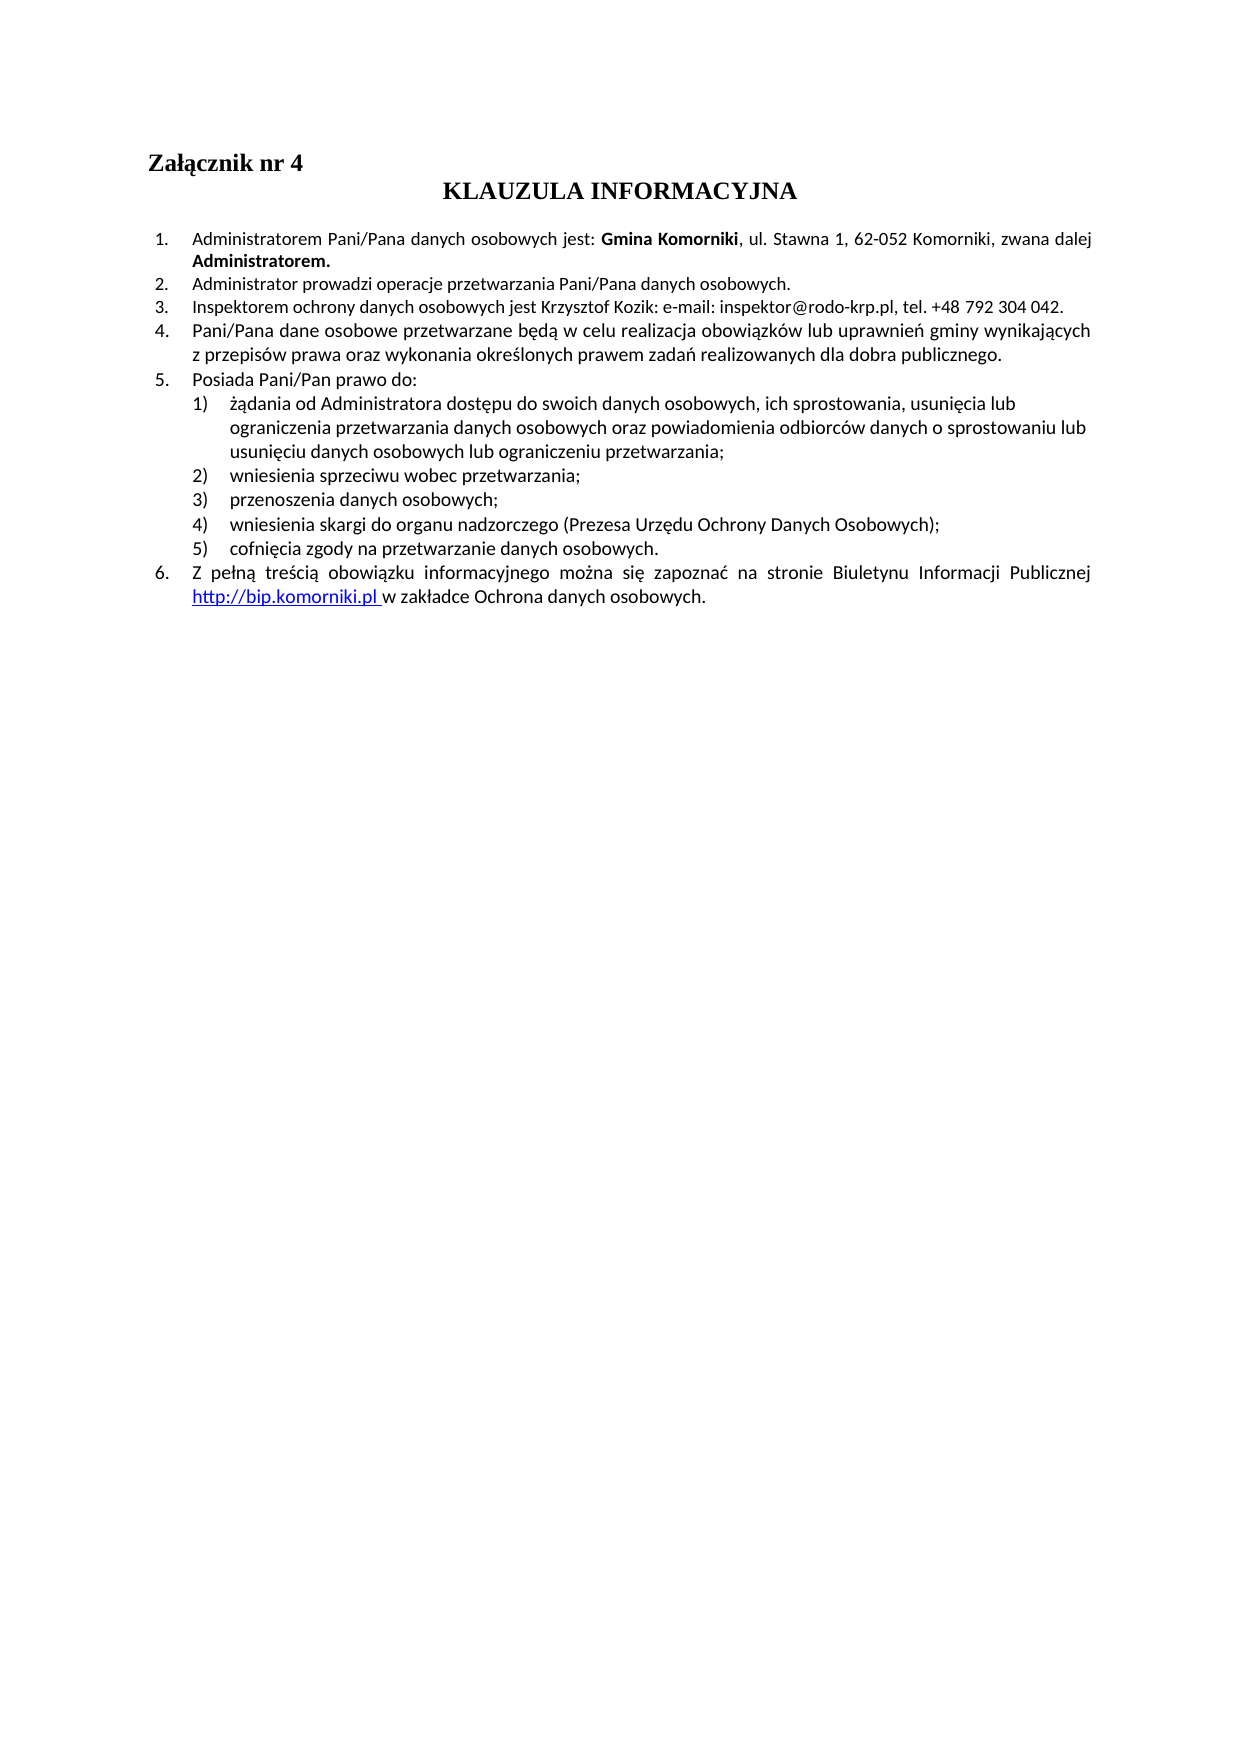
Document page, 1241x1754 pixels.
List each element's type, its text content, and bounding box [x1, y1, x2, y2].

text KLAUZULA INFORMACYJNA [148, 176, 1093, 205]
list Z pełną treścią obowiązku informacyjnego można się zapoznać na stronie Biuletynu Informacji Publicznej http://bip.komorniki.pl w zakładce Ochrona danych osobowych. [154, 560, 1093, 608]
list wniesienia skargi do organu nadzorczego (Prezesa Urzędu Ochrony Danych Osobowych); [192, 512, 1093, 536]
list cofnięcia zgody na przetwarzanie danych osobowych. [192, 536, 1093, 560]
list Pani/Pana dane osobowe przetwarzane będą w celu realizacja obowiązków lub uprawnień gminy wynikających z przepisów prawa oraz wykonania określonych prawem zadań realizowanych dla dobra publicznego. [154, 318, 1093, 367]
list przenoszenia danych osobowych; [192, 487, 1093, 512]
list Administrator prowadzi operacje przetwarzania Pani/Pana danych osobowych. [154, 272, 1093, 295]
list Administratorem Pani/Pana danych osobowych jest: Gmina Komorniki, ul. Stawna 1, 62-052 Komorniki, zwana dalej Administratorem. [154, 227, 1093, 272]
list Inspektorem ochrony danych osobowych jest Krzysztof Kozik: e-mail: inspektor@rodo-krp.pl, tel. +48 792 304 042. [154, 295, 1093, 318]
list żądania od Administratora dostępu do swoich danych osobowych, ich sprostowania, usunięcia lub ograniczenia przetwarzania danych osobowych oraz powiadomienia odbiorców danych o sprostowaniu lub usunięciu danych osobowych lub ograniczeniu przetwarzania; [192, 391, 1093, 463]
list wniesienia sprzeciwu wobec przetwarzania; [192, 463, 1093, 487]
text Załącznik nr 4 [148, 148, 1093, 176]
list Posiada Pani/Pan prawo do: [154, 367, 1093, 391]
